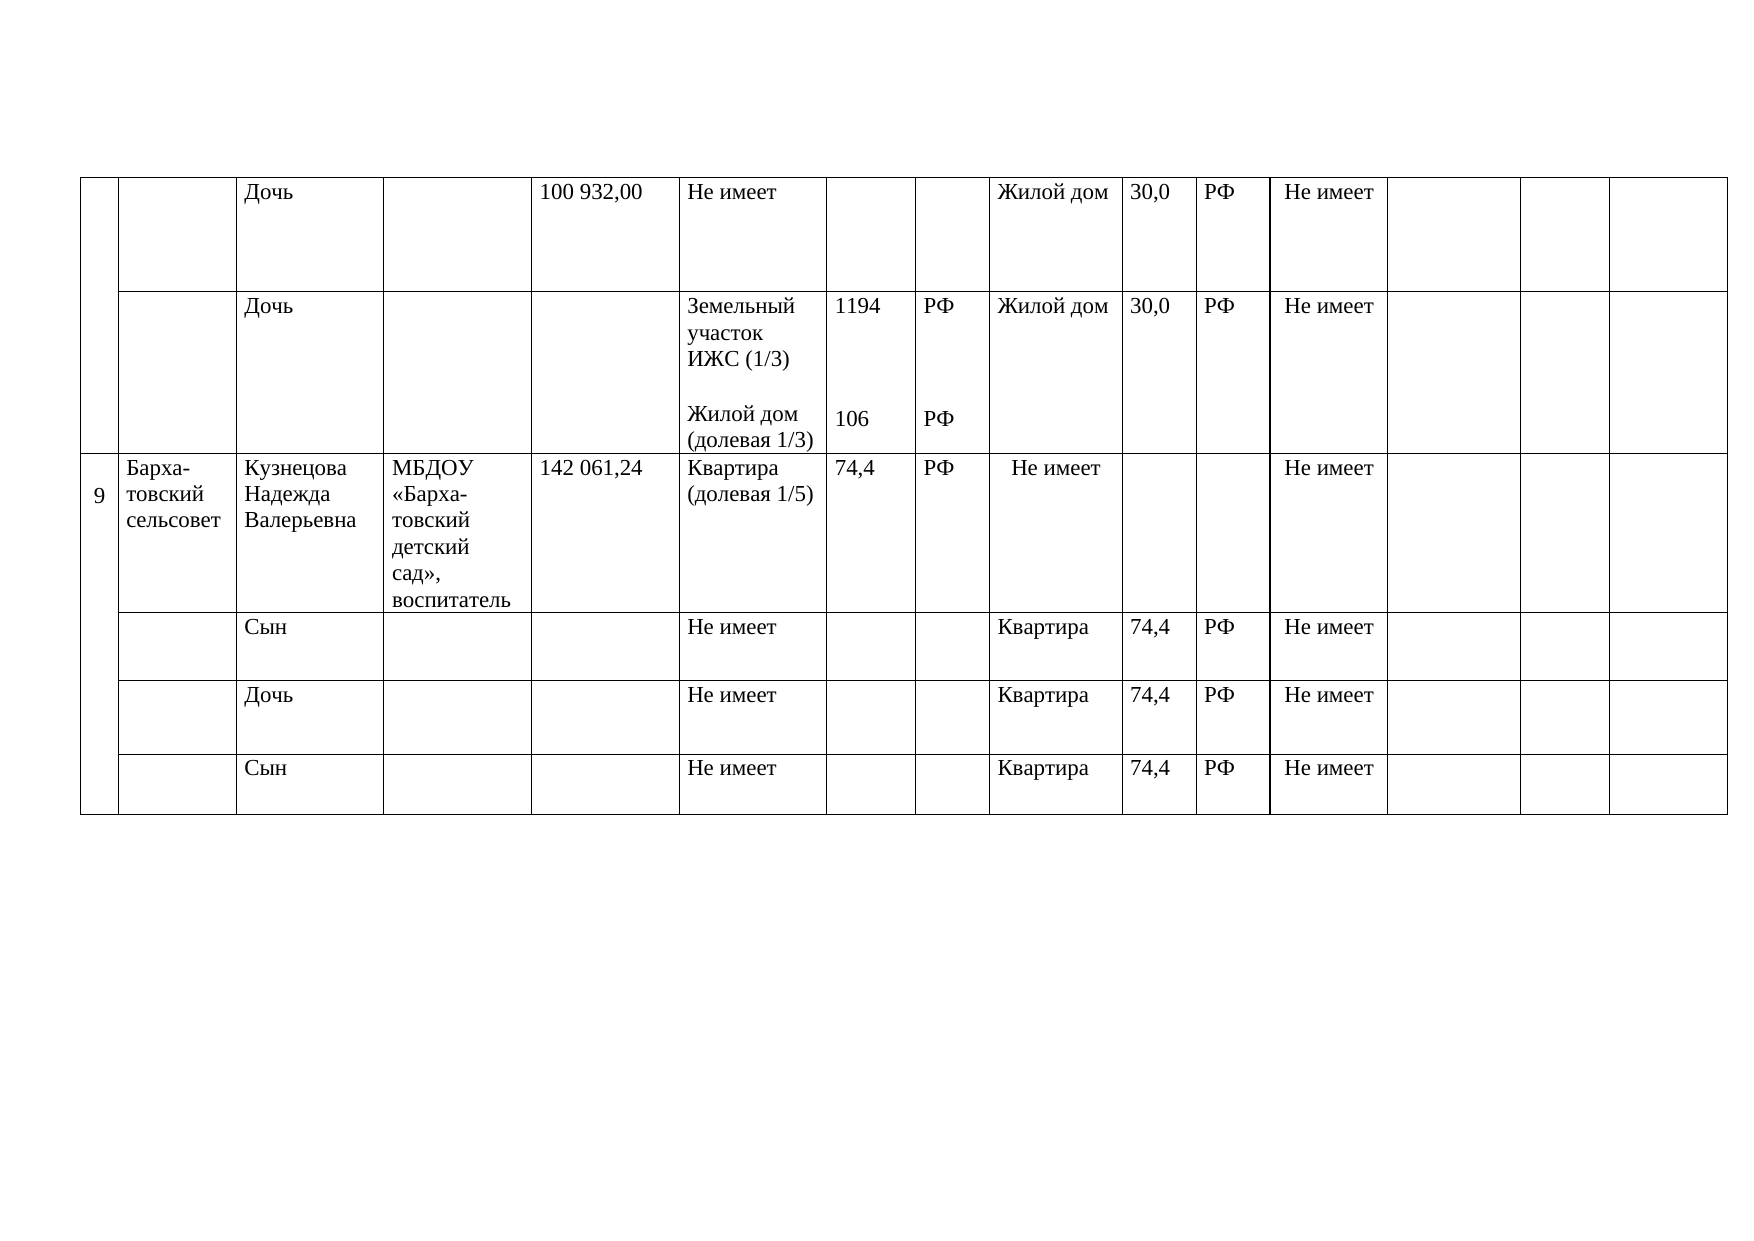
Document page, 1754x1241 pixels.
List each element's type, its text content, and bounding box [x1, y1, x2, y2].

table_cell РФ РФ [916, 292, 989, 453]
table_cell Дочь [237, 292, 383, 453]
table_cell [81, 178, 118, 453]
table_cell [532, 292, 679, 453]
table_cell Барха-товский сельсовет [119, 454, 236, 612]
table_cell Не имеет [680, 178, 826, 291]
table_cell МБДОУ «Барха-товский детский сад», воспитатель [384, 454, 531, 612]
table_cell 30,0 [1123, 178, 1196, 291]
table_cell [827, 178, 915, 291]
table_cell Жилой дом [990, 292, 1122, 453]
table_cell [916, 178, 989, 291]
table_cell [119, 681, 236, 753]
table_cell [1388, 755, 1520, 814]
table_cell [1521, 613, 1609, 680]
table_cell Не имеет [1271, 292, 1387, 453]
table_cell Не имеет [1271, 613, 1387, 680]
table_cell [1610, 292, 1727, 453]
table_cell [532, 681, 679, 753]
table_cell 1194 106 [827, 292, 915, 453]
table_cell Жилой дом [990, 178, 1122, 291]
table_cell Не имеет [680, 613, 826, 680]
table_cell [1388, 613, 1520, 680]
table_cell [384, 613, 531, 680]
table_cell [827, 681, 915, 753]
table_cell Не имеет [1271, 755, 1387, 814]
table_cell [916, 755, 989, 814]
table_cell [1521, 454, 1609, 612]
table_cell [1521, 755, 1609, 814]
table_cell 74,4 [1123, 681, 1196, 753]
table_cell Дочь [237, 178, 383, 291]
table_cell Квартира [990, 613, 1122, 680]
table_cell [916, 613, 989, 680]
table_cell Не имеет [1271, 454, 1387, 612]
table_cell [384, 681, 531, 753]
table_cell РФ [916, 454, 989, 612]
table_cell Не имеет [990, 454, 1122, 612]
table_cell Не имеет [680, 681, 826, 753]
table_cell Не имеет [680, 755, 826, 814]
table_cell Сын [237, 613, 383, 680]
table_cell [119, 178, 236, 291]
table_cell [827, 613, 915, 680]
table_cell [1197, 454, 1269, 612]
table_cell [384, 755, 531, 814]
table_cell [119, 613, 236, 680]
table_cell [1388, 681, 1520, 753]
table_cell [1610, 454, 1727, 612]
table_cell 9 [81, 454, 118, 814]
table_cell 74,4 [1123, 755, 1196, 814]
table_cell [1521, 178, 1609, 291]
table_cell [1521, 292, 1609, 453]
table_cell [916, 681, 989, 753]
table_cell РФ [1197, 755, 1269, 814]
table_cell 100 932,00 [532, 178, 679, 291]
table_cell Сын [237, 755, 383, 814]
table_cell [119, 755, 236, 814]
table_cell Кузнецова Надежда Валерьевна [237, 454, 383, 612]
table_cell РФ [1197, 292, 1269, 453]
table_cell [1610, 178, 1727, 291]
table_cell РФ [1197, 613, 1269, 680]
table_cell 74,4 [1123, 613, 1196, 680]
table_cell [384, 292, 531, 453]
table_cell 74,4 [827, 454, 915, 612]
table_cell [1610, 613, 1727, 680]
table_cell 142 061,24 [532, 454, 679, 612]
table_cell [827, 755, 915, 814]
table_cell Квартира [990, 681, 1122, 753]
table_cell [532, 613, 679, 680]
table_cell [1610, 681, 1727, 753]
table_cell [384, 178, 531, 291]
table_cell Квартира [990, 755, 1122, 814]
table_cell РФ [1197, 178, 1269, 291]
table_cell [119, 292, 236, 453]
table_cell Земельный участок ИЖС (1/3) Жилой дом (долевая 1/3) [680, 292, 826, 453]
table_cell Не имеет [1271, 681, 1387, 753]
table_cell Дочь [237, 681, 383, 753]
table_cell Не имеет [1271, 178, 1387, 291]
table_cell РФ [1197, 681, 1269, 753]
table_cell [1610, 755, 1727, 814]
table_cell [1123, 454, 1196, 612]
table_cell 30,0 [1123, 292, 1196, 453]
table_cell [1388, 292, 1520, 453]
table_cell Квартира (долевая 1/5) [680, 454, 826, 612]
table_cell [1521, 681, 1609, 753]
table_cell [532, 755, 679, 814]
table_cell [1388, 178, 1520, 291]
table_cell [1388, 454, 1520, 612]
